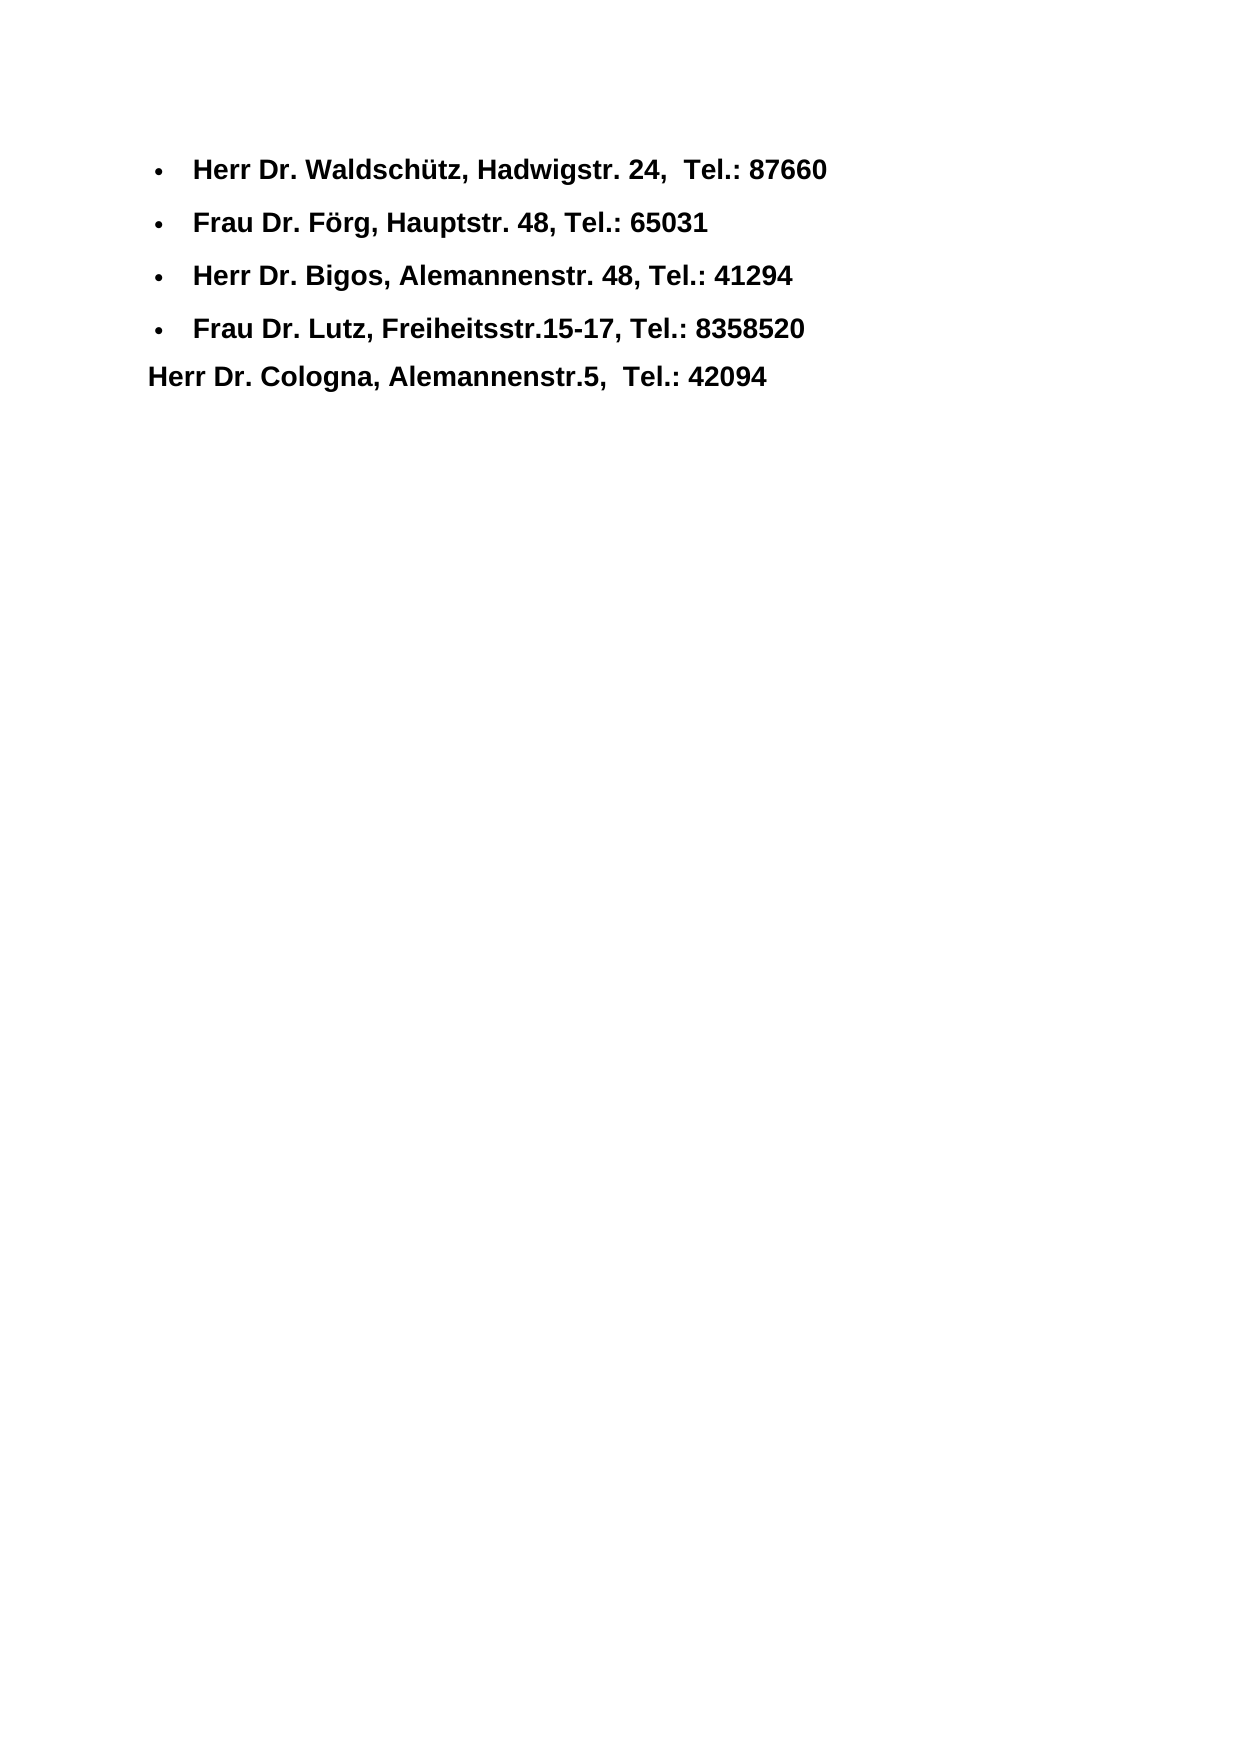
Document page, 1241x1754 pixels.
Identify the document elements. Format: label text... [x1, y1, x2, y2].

list Herr Dr. Waldschütz, Hadwigstr. 24, Tel.: 87660 [155, 148, 1093, 185]
list Herr Dr. Bigos, Alemannenstr. 48, Tel.: 41294 [155, 254, 1093, 291]
list Frau Dr. Lutz, Freiheitsstr.15-17, Tel.: 8358520 [155, 307, 1093, 344]
list Frau Dr. Förg, Hauptstr. 48, Tel.: 65031 [155, 201, 1093, 238]
text Herr Dr. Cologna, Alemannenstr.5, Tel.: 42094 [148, 360, 1093, 392]
